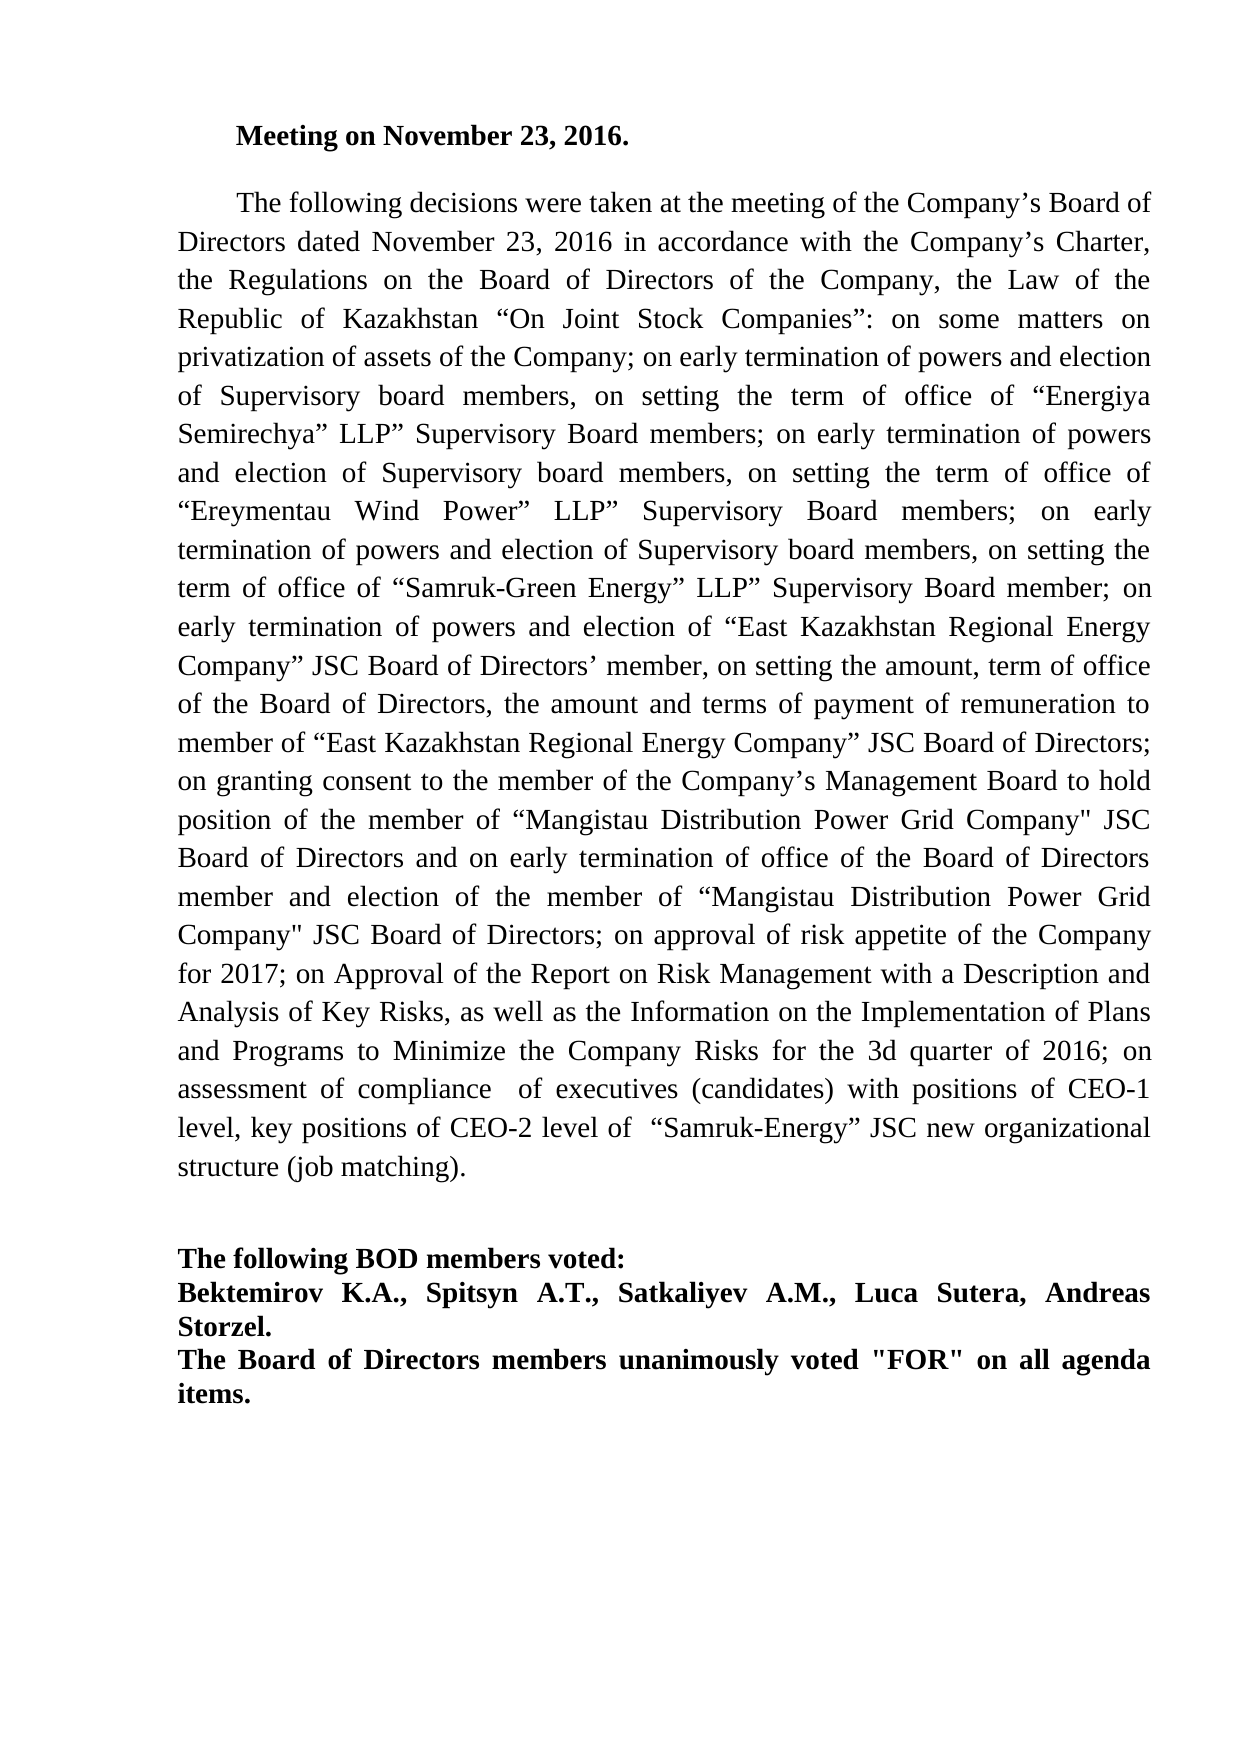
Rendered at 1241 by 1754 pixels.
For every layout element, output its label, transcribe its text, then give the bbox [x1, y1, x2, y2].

text Bektemirov K.A., Spitsyn A.T., Satkaliyev A.M., Luca Sutera, Andreas Storzel. [177, 1275, 1152, 1342]
text The following BOD members voted: [177, 1242, 1152, 1275]
text Meeting on November 23, 2016. [177, 118, 1152, 152]
text The Board of Directors members unanimously voted "FOR" on all agenda items. [177, 1342, 1152, 1409]
text The following decisions were taken at the meeting of the Company’s Board of Directors dated November 23, 2016 in accordance with the Company’s Charter, the Regulations on the Board of Directors of the Company, the Law of the Republic of Kazakhstan “On Joint Stock Companies”: on some matters on privatization of assets of the Company; оn early termination of powers and election of Supervisory board members, on setting the term of office of “Energiya Semirechya” LLP” Supervisory Board members; оn early termination of powers and election of Supervisory board members, on setting the term of office of “Ereymentau Wind Power” LLP” Supervisory Board members; оn early termination of powers and election of Supervisory board members, on setting the term of office of “Samruk-Green Energy” LLP” Supervisory Board member; оn early termination of powers and election of “East Kazakhstan Regional Energy Company” JSC Board of Directors’ member, on setting the amount, term of office of the Board of Directors, the amount and terms of payment of remuneration to member of “East Kazakhstan Regional Energy Company” JSC Board of Directors; оn granting consent to the member of the Company’s Management Board to hold position of the member of “Mangistau Distribution Power Grid Company" JSC Board of Directors and on early termination of office of the Board of Directors member and election of the member of “Mangistau Distribution Power Grid Company" JSC Board of Directors; оn approval of risk appetite of the Company for 2017; оn Approval of the Report on Risk Management with a Description and Analysis of Key Risks, as well as the Information on the Implementation of Plans and Programs to Minimize the Company Risks for the 3d quarter of 2016; оn assessment of compliance of executives (candidates) with positions of CEO-1 level, key positions of CEO-2 level of “Samruk-Energy” JSC new organizational structure (job matching). [177, 185, 1152, 1182]
